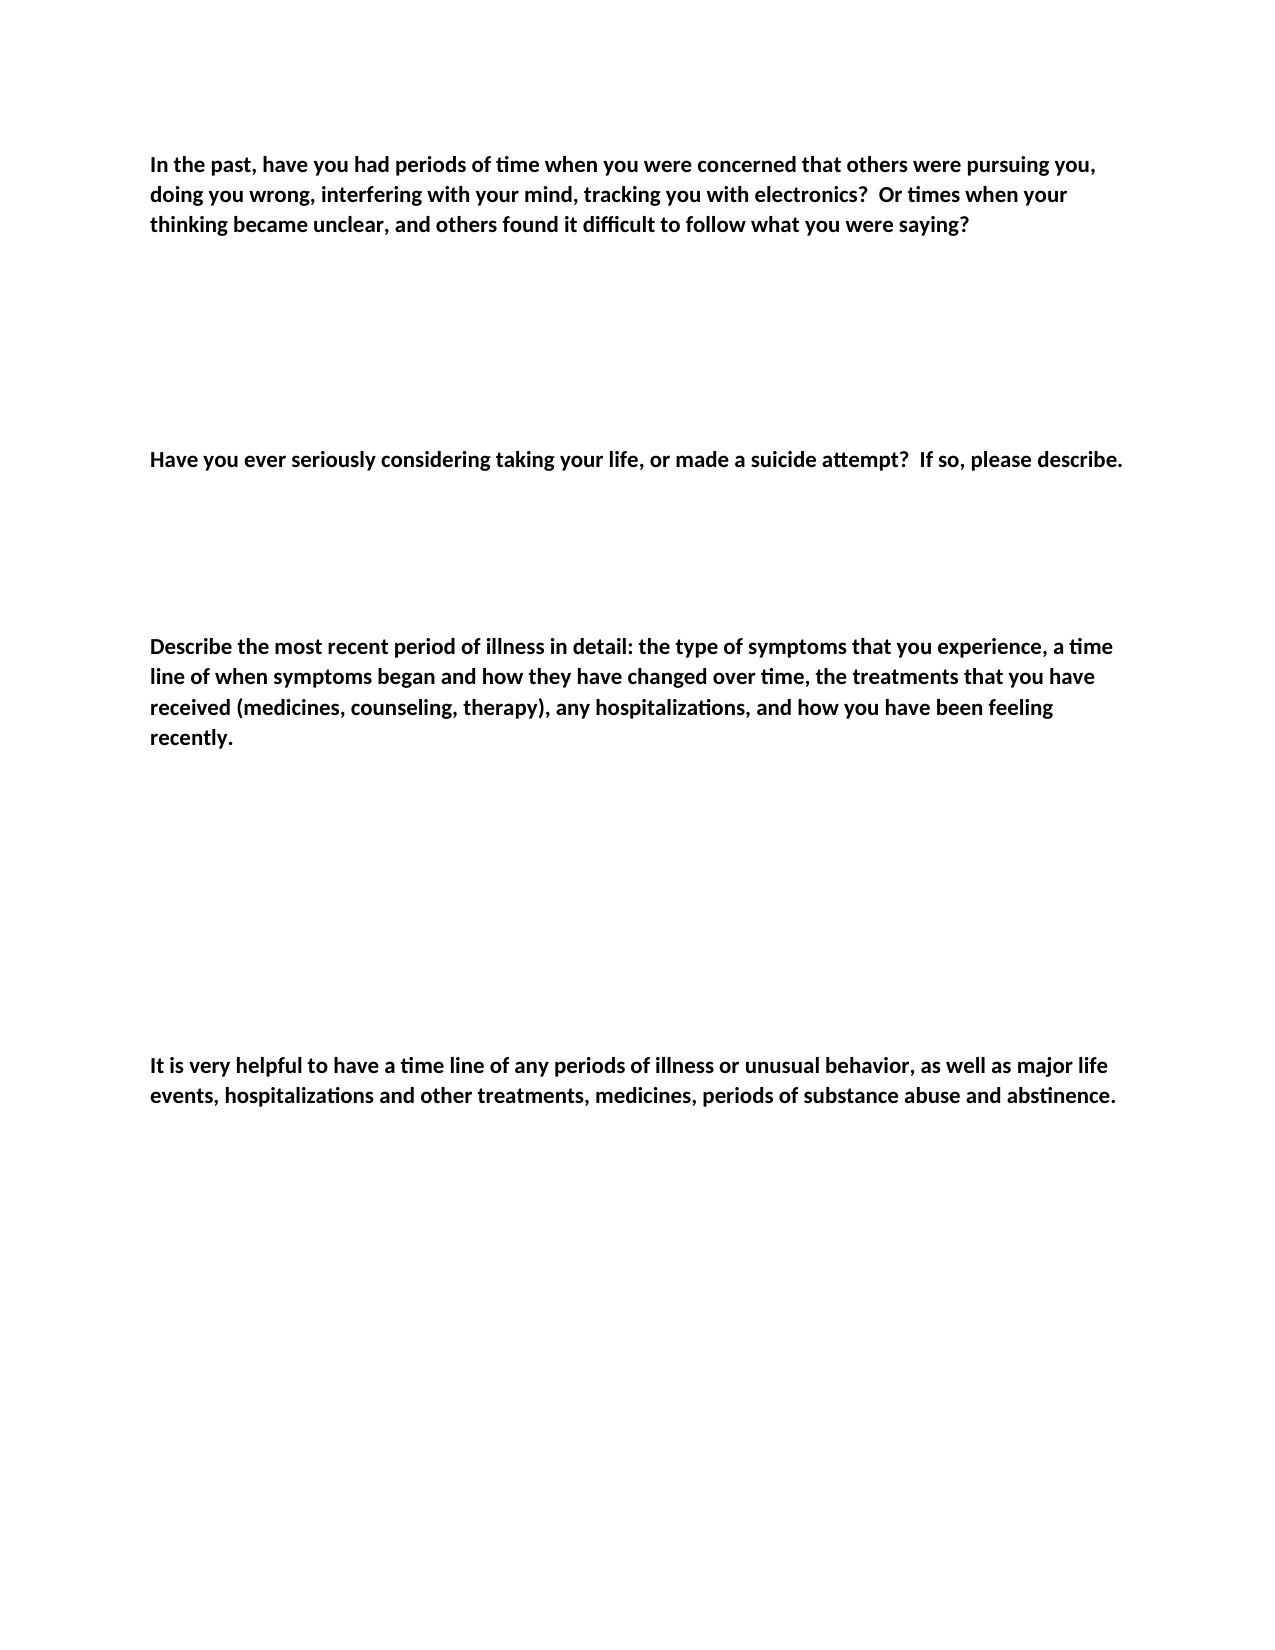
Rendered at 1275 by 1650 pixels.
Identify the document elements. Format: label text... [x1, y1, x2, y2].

text It is very helpful to have a time line of any periods of illness or unusual behavior, as well as major life events, hospitalizations and other treatments, medicines, periods of substance abuse and abstinence. [150, 1051, 1125, 1109]
text In the past, have you had periods of time when you were concerned that others were pursuing you, doing you wrong, interfering with your mind, tracking you with electronics? Or times when your thinking became unclear, and others found it difficult to follow what you were saying? [150, 150, 1125, 238]
text Describe the most recent period of illness in detail: the type of symptoms that you experience, a time line of when symptoms began and how they have changed over time, the treatments that you have received (medicines, counseling, therapy), any hospitalizations, and how you have been feeling recently. [150, 632, 1125, 751]
text Have you ever seriously considering taking your life, or made a suicide attempt? If so, please describe. [150, 445, 1125, 473]
